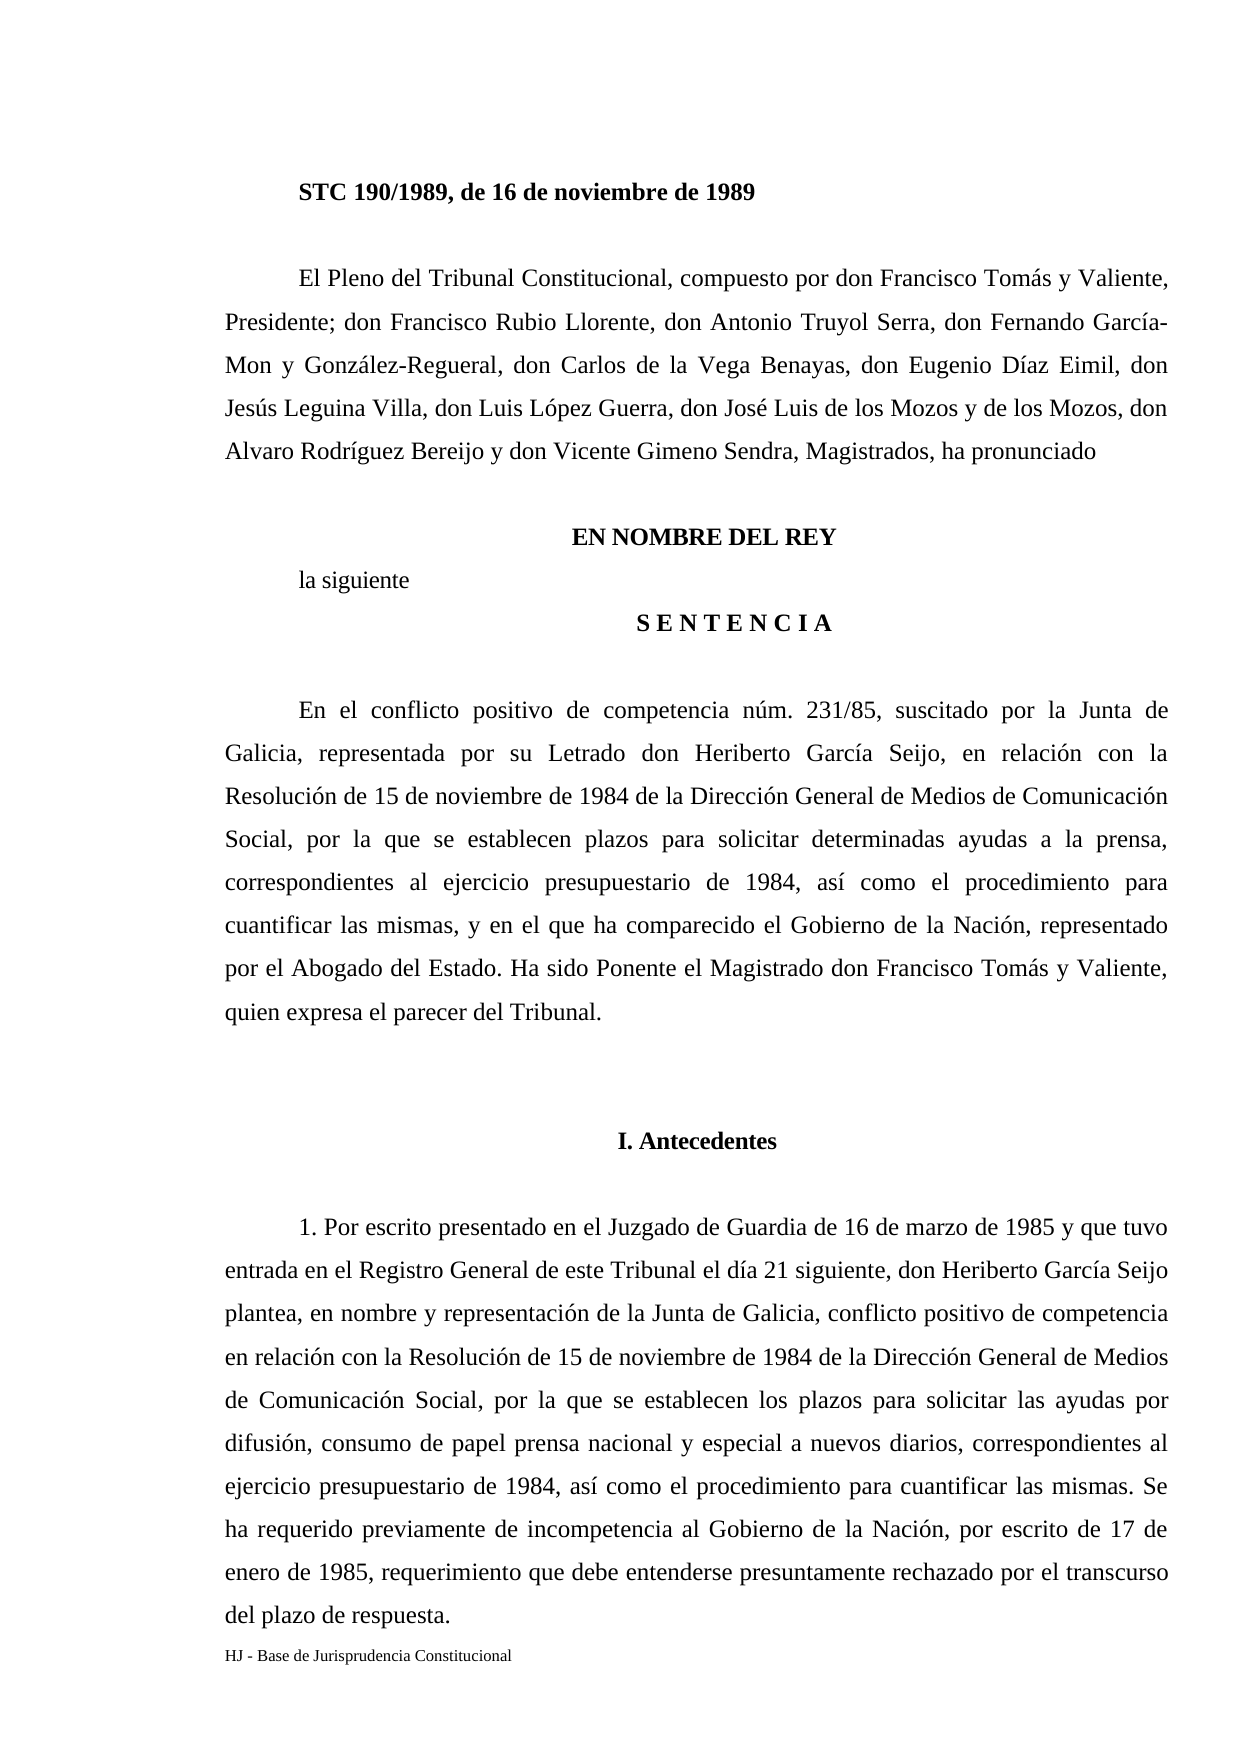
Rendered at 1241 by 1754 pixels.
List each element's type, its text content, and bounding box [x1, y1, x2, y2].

text I. Antecedentes [224, 1126, 1169, 1155]
text 1. Por escrito presentado en el Juzgado de Guardia de 16 de marzo de 1985 y que tuvo entrada en el Registro General de este Tribunal el día 21 siguiente, don Heriberto García Seijo plantea, en nombre y representación de la Junta de Galicia, conflicto positivo de competencia en relación con la Resolución de 15 de noviembre de 1984 de la Dirección General de Medios de Comunicación Social, por la que se establecen los plazos para solicitar las ayudas por difusión, consumo de papel prensa nacional y especial a nuevos diarios, correspondientes al ejercicio presupuestario de 1984, así como el procedimiento para cuantificar las mismas. Se ha requerido previamente de incompetencia al Gobierno de la Nación, por escrito de 17 de enero de 1985, requerimiento que debe entenderse presuntamente rechazado por el transcurso del plazo de respuesta. [224, 1212, 1169, 1629]
text S E N T E N C I A [224, 608, 1169, 637]
text En el conflicto positivo de competencia núm. 231/85, suscitado por la Junta de Galicia, representada por su Letrado don Heriberto García Seijo, en relación con la Resolución de 15 de noviembre de 1984 de la Dirección General de Medios de Comunicación Social, por la que se establecen plazos para solicitar determinadas ayudas a la prensa, correspondientes al ejercicio presupuestario de 1984, así como el procedimiento para cuantificar las mismas, y en el que ha comparecido el Gobierno de la Nación, representado por el Abogado del Estado. Ha sido Ponente el Magistrado don Francisco Tomás y Valiente, quien expresa el parecer del Tribunal. [224, 695, 1169, 1025]
text STC 190/1989, de 16 de noviembre de 1989 [224, 177, 1169, 206]
text EN NOMBRE DEL REY [224, 522, 1110, 551]
text El Pleno del Tribunal Constitucional, compuesto por don Francisco Tomás y Valiente, Presidente; don Francisco Rubio Llorente, don Antonio Truyol Serra, don Fernando García- Mon y González-Regueral, don Carlos de la Vega Benayas, don Eugenio Díaz Eimil, don Jesús Leguina Villa, don Luis López Guerra, don José Luis de los Mozos y de los Mozos, don Alvaro Rodríguez Bereijo y don Vicente Gimeno Sendra, Magistrados, ha pronunciado [224, 263, 1169, 465]
text la siguiente [224, 565, 1110, 594]
